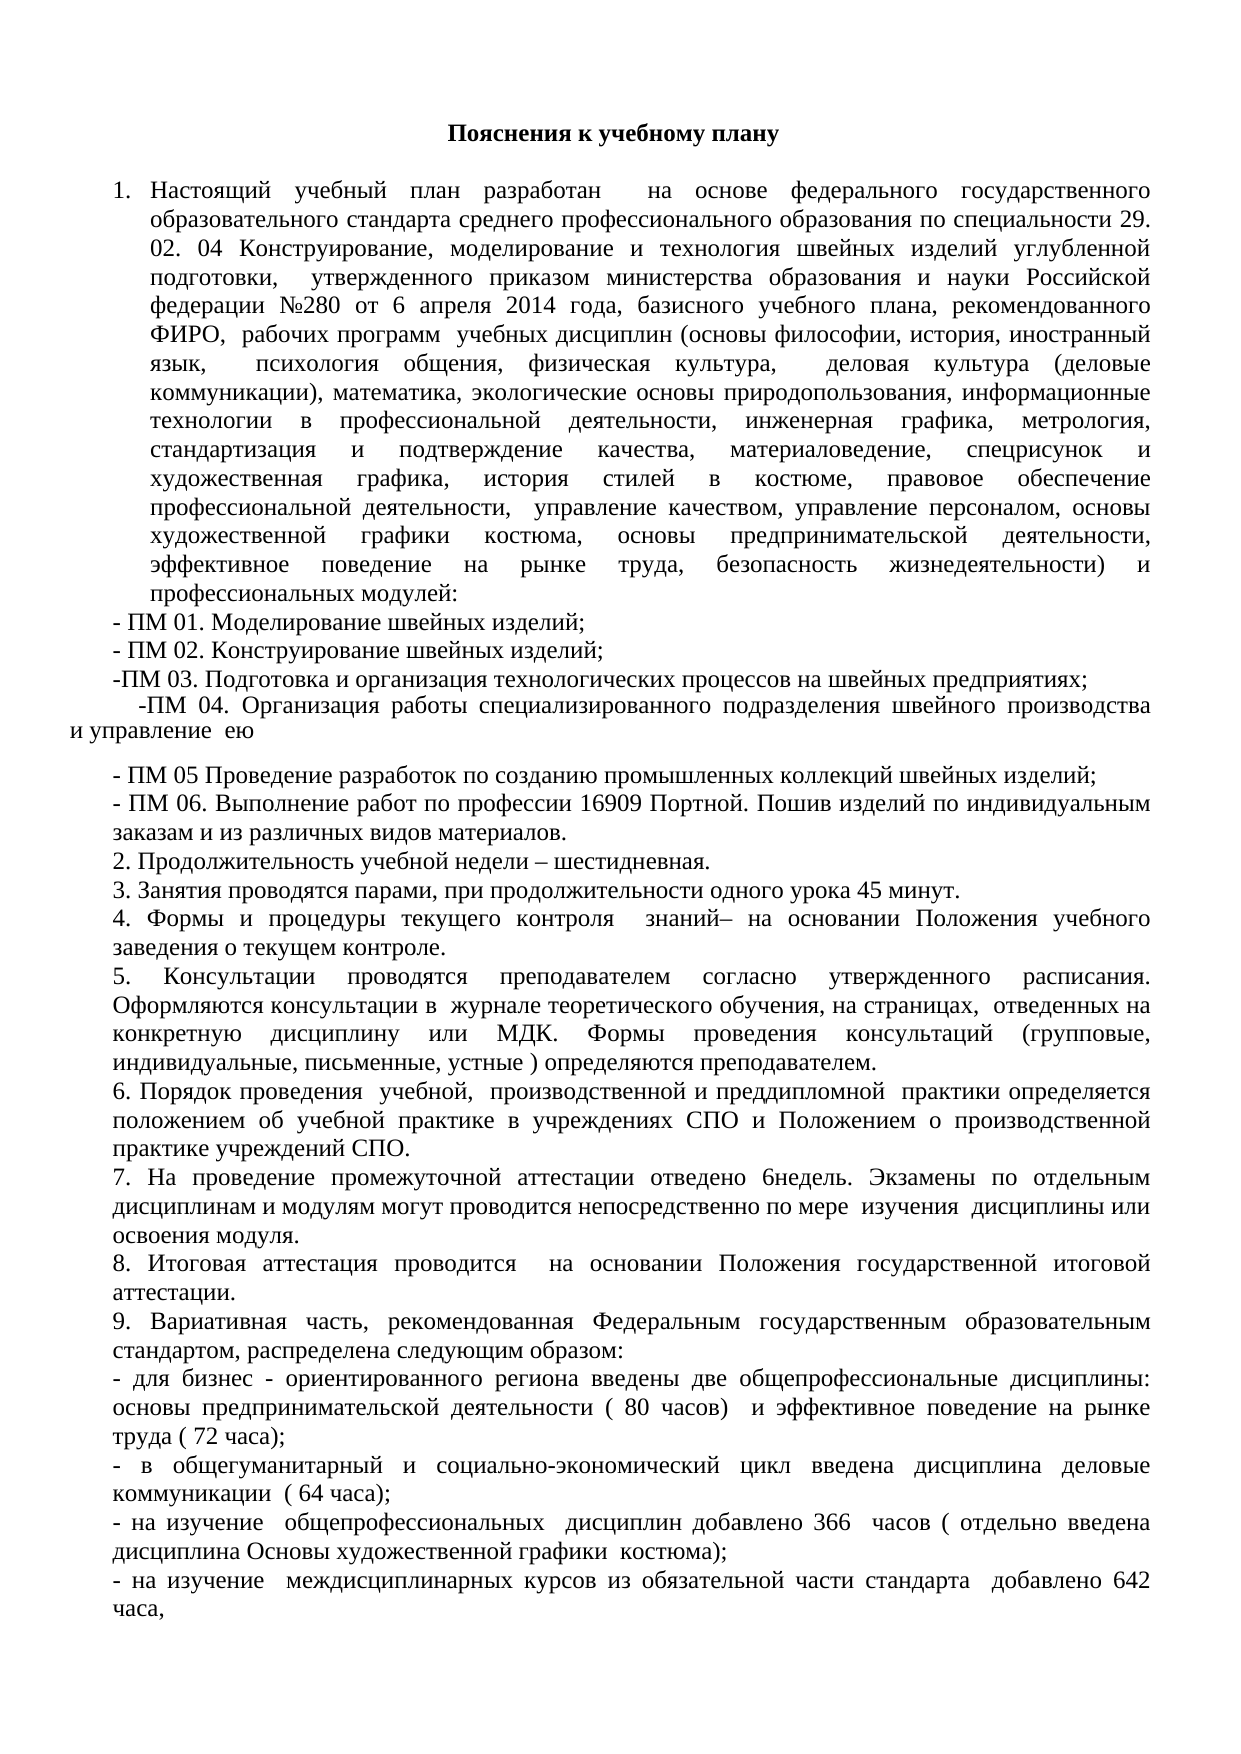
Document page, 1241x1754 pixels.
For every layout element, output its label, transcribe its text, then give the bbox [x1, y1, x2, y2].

text - ПМ 06. Выполнение работ по профессии 16909 Портной. Пошив изделий по индивидуальным заказам и из различных видов материалов. [112, 788, 1152, 846]
text 9. Вариативная часть, рекомендованная Федеральным государственным образовательным стандартом, распределена следующим образом: [112, 1306, 1152, 1363]
text Пояснения к учебному плану [75, 118, 1152, 147]
text 6. Порядок проведения учебной, производственной и преддипломной практики определяется положением об учебной практике в учреждениях СПО и Положением о производственной практике учреждений СПО. [112, 1076, 1152, 1162]
text - ПМ 01. Моделирование швейных изделий; [112, 607, 1152, 636]
text -ПМ 04. Организация работы специализированного подразделения швейного производства и управление ею [69, 693, 1152, 743]
text -ПМ 03. Подготовка и организация технологических процессов на швейных предприятиях; [112, 664, 1152, 693]
text - на изучение общепрофессиональных дисциплин добавлено 366 часов ( отдельно введена дисциплина Основы художественной графики костюма); [112, 1507, 1152, 1565]
text - в общегуманитарный и социально-экономический цикл введена дисциплина деловые коммуникации ( 64 часа); [112, 1450, 1152, 1507]
text 3. Занятия проводятся парами, при продолжительности одного урока 45 минут. [112, 875, 1152, 903]
text - ПМ 02. Конструирование швейных изделий; [112, 636, 1152, 664]
text 4. Формы и процедуры текущего контроля знаний– на основании Положения учебного заведения о текущем контроле. [112, 903, 1152, 961]
text 7. На проведение промежуточной аттестации отведено 6недель. Экзамены по отдельным дисциплинам и модулям могут проводится непосредственно по мере изучения дисциплины или освоения модуля. [112, 1162, 1152, 1248]
text - для бизнес - ориентированного региона введены две общепрофессиональные дисциплины: основы предпринимательской деятельности ( 80 часов) и эффективное поведение на рынке труда ( 72 часа); [112, 1363, 1152, 1450]
text - ПМ 05 Проведение разработок по созданию промышленных коллекций швейных изделий; [112, 760, 1152, 788]
text 5. Консультации проводятся преподавателем согласно утвержденного расписания. Оформляются консультации в журнале теоретического обучения, на страницах, отведенных на конкретную дисциплину или МДК. Формы проведения консультаций (групповые, индивидуальные, письменные, устные ) определяются преподавателем. [112, 961, 1152, 1076]
text 2. Продолжительность учебной недели – шестидневная. [112, 846, 1152, 875]
text - на изучение междисциплинарных курсов из обязательной части стандарта добавлено 642 часа, [112, 1565, 1152, 1622]
list Настоящий учебный план разработан на основе федерального государственного образовательного стандарта среднего профессионального образования по специальности 29. 02. 04 Конструирование, моделирование и технология швейных изделий углубленной подготовки, утвержденного приказом министерства образования и науки Российской федерации №280 от 6 апреля 2014 года, базисного учебного плана, рекомендованного ФИРО, рабочих программ учебных дисциплин (основы философии, история, иностранный язык, психология общения, физическая культура, деловая культура (деловые коммуникации), математика, экологические основы природопользования, информационные технологии в профессиональной деятельности, инженерная графика, метрология, стандартизация и подтверждение качества, материаловедение, спецрисунок и художественная графика, история стилей в костюме, правовое обеспечение профессиональной деятельности, управление качеством, управление персоналом, основы художественной графики костюма, основы предпринимательской деятельности, эффективное поведение на рынке труда, безопасность жизнедеятельности) и профессиональных модулей: [112, 176, 1152, 607]
text 8. Итоговая аттестация проводится на основании Положения государственной итоговой аттестации. [112, 1248, 1152, 1306]
